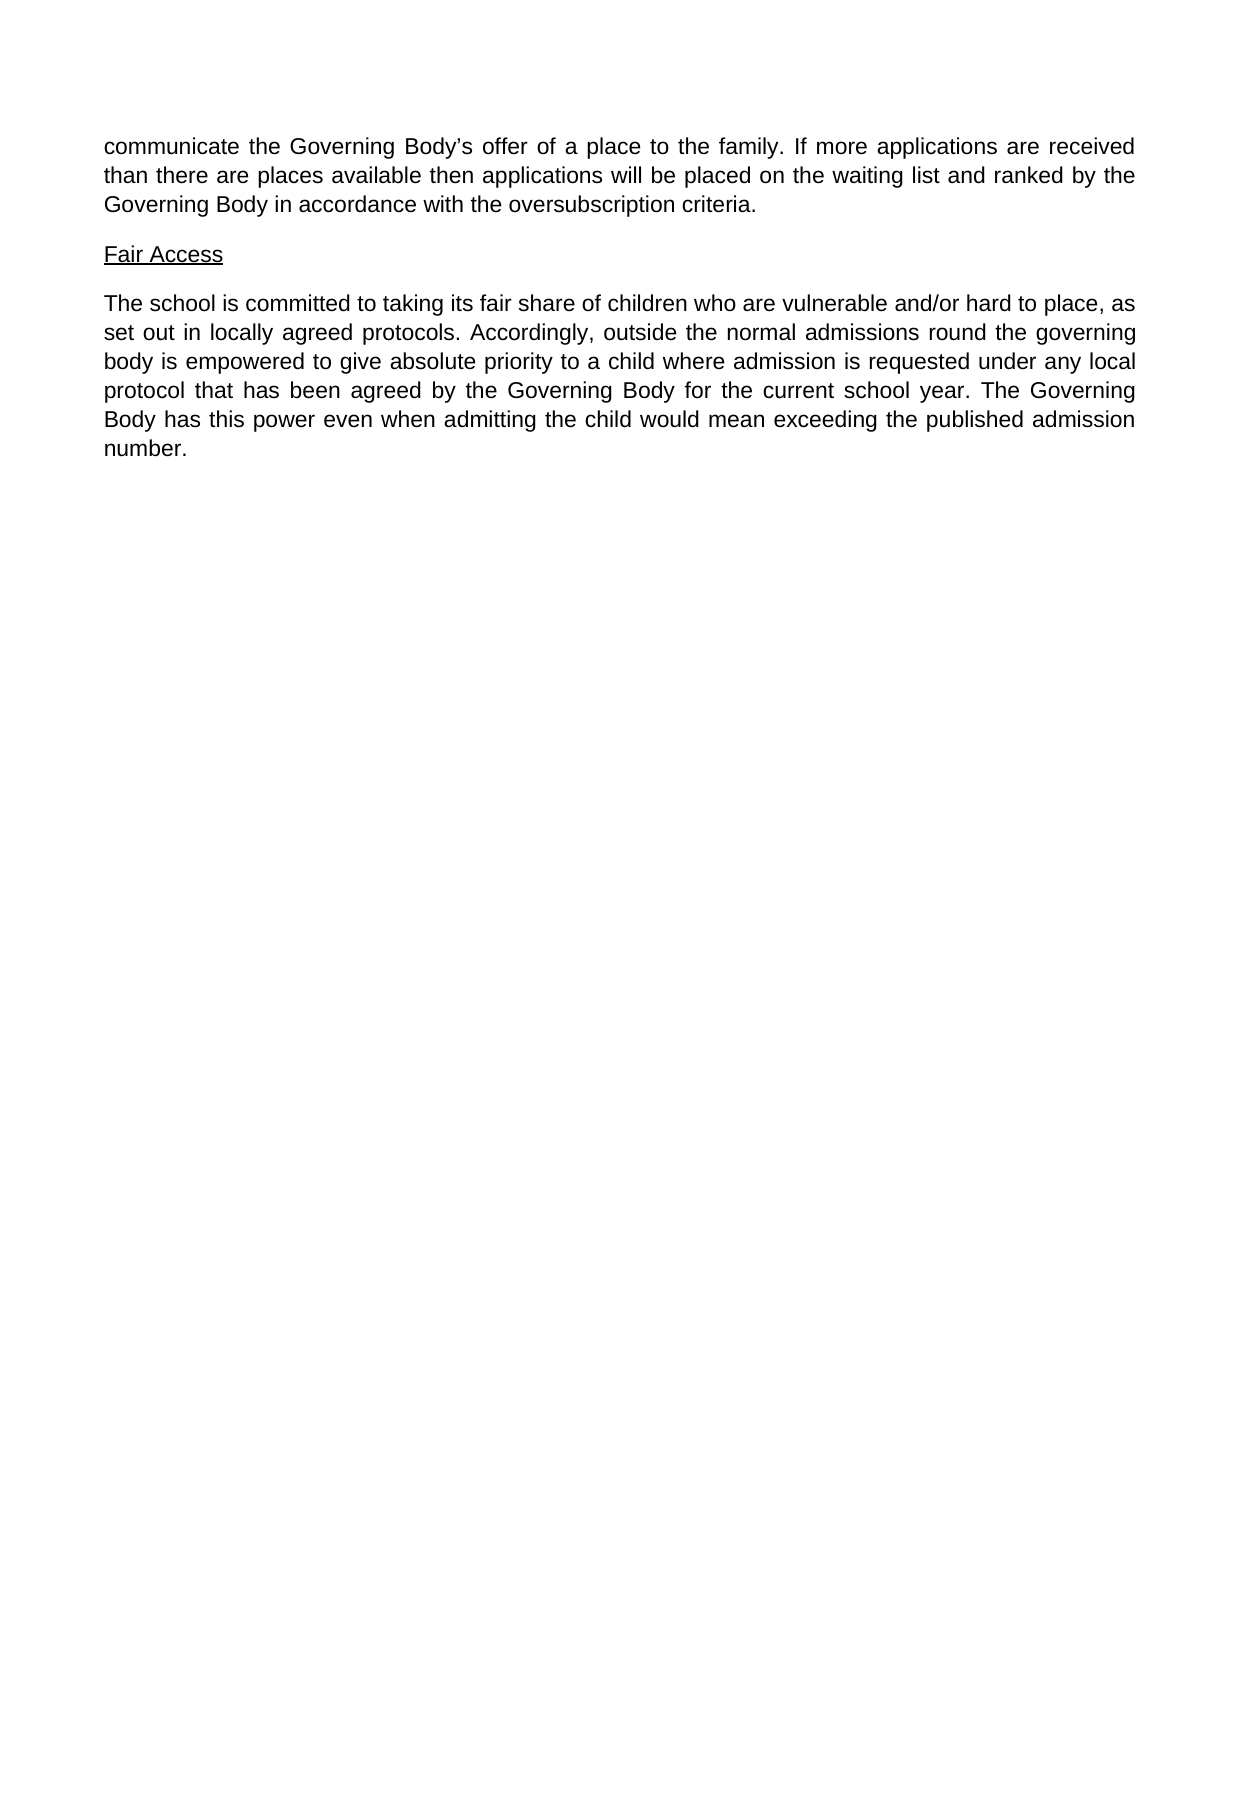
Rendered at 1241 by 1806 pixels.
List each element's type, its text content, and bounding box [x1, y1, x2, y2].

text The school is committed to taking its fair share of children who are vulnerable and/or hard to place, as set out in locally agreed protocols. Accordingly, outside the normal admissions round the governing body is empowered to give absolute priority to a child where admission is requested under any local protocol that has been agreed by the Governing Body for the current school year. The Governing Body has this power even when admitting the child would mean exceeding the published admission number. [103, 290, 1137, 462]
text Fair Access [103, 241, 1137, 267]
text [103, 133, 1137, 217]
